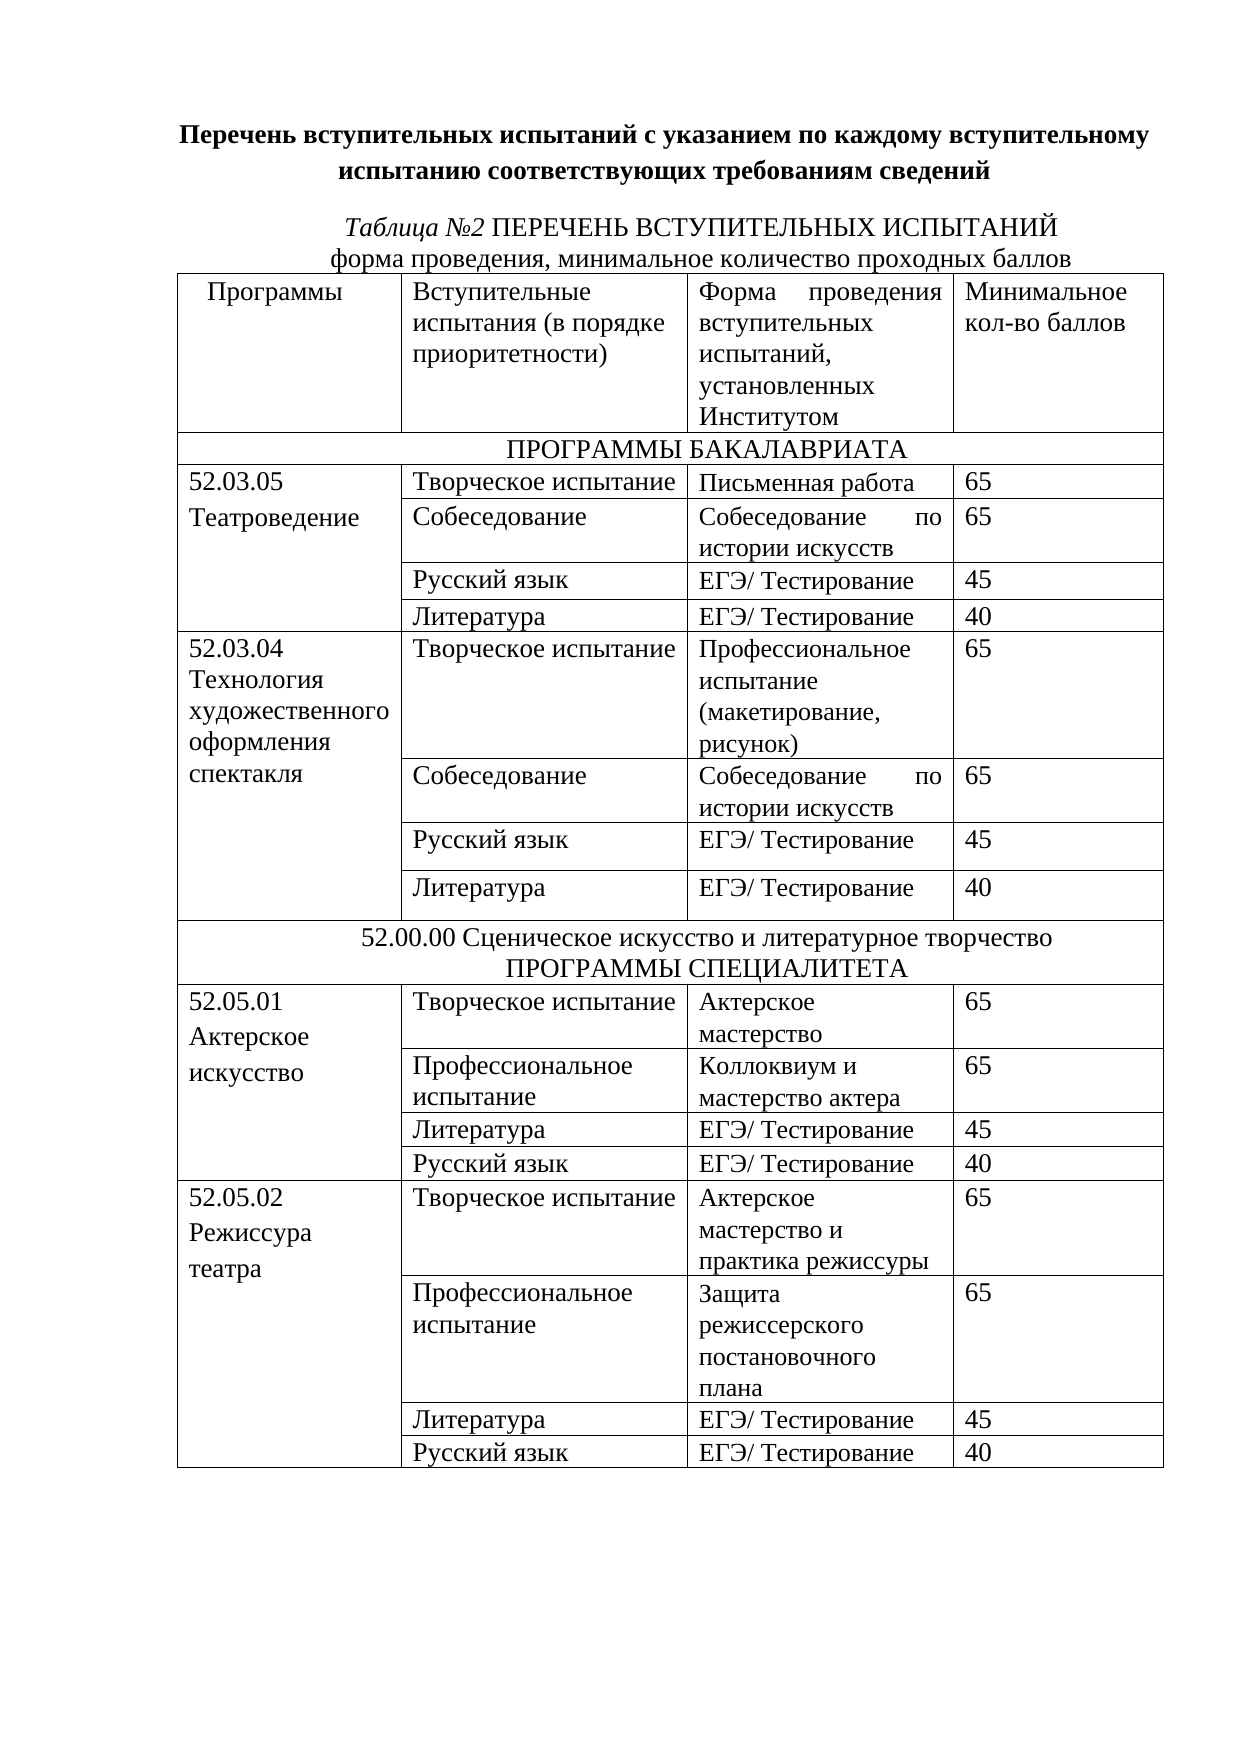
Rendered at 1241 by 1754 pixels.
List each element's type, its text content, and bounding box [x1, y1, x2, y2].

table_cell Русский язык [402, 563, 687, 598]
text Перечень вступительных испытаний с указанием по каждому вступительному испытанию соответствующих требованиям сведений [177, 118, 1152, 185]
table_cell Актерское мастерство [688, 985, 953, 1048]
table_cell Актерское мастерство и практика режиссуры [688, 1181, 953, 1275]
table_cell Литература [402, 871, 687, 920]
table_cell 52.05.02 Режиссура театра [178, 1181, 401, 1467]
table_cell Русский язык [402, 1436, 687, 1467]
table_cell 40 [954, 871, 1163, 920]
table_cell Защита режиссерского постановочного плана [688, 1276, 953, 1402]
table_cell 45 [954, 563, 1163, 598]
table_cell 45 [954, 1113, 1163, 1146]
table_cell Творческое испытание [402, 985, 687, 1048]
table_cell Литература [402, 1113, 687, 1146]
table_cell 65 [954, 759, 1163, 822]
table_header Вступительные испытания (в порядке приоритетности) [402, 274, 687, 432]
table_cell Собеседование [402, 759, 687, 822]
table_cell 65 [954, 465, 1163, 498]
table_cell Русский язык [402, 823, 687, 869]
table_cell 40 [954, 600, 1163, 631]
table_cell Литература [402, 600, 687, 631]
table_cell 52.00.00 Сценическое искусство и литературное творчество ПРОГРАММЫ СПЕЦИАЛИТЕТА [178, 921, 1163, 984]
table_cell ЕГЭ/ Тестирование [688, 1147, 953, 1180]
table_cell Собеседование по истории искусств [688, 499, 953, 562]
table_cell 52.03.04 Технология художественного оформления спектакля [178, 632, 401, 920]
table_cell 65 [954, 985, 1163, 1048]
table_cell Профессиональное испытание (макетирование, рисунок) [688, 632, 953, 758]
table_cell 52.05.01 Актерское искусство [178, 985, 401, 1180]
table_cell ЕГЭ/ Тестирование [688, 600, 953, 631]
table_cell 65 [954, 1049, 1163, 1112]
table_cell Литература [402, 1403, 687, 1434]
table_cell Творческое испытание [402, 465, 687, 498]
table_cell 40 [954, 1436, 1163, 1467]
text форма проведения, минимальное количество проходных баллов [177, 242, 1152, 273]
table_cell Профессиональное испытание [402, 1049, 687, 1112]
table_header Программы [178, 274, 401, 432]
table_cell 65 [954, 1181, 1163, 1275]
table_cell Коллоквиум и мастерство актера [688, 1049, 953, 1112]
table_cell Профессиональное испытание [402, 1276, 687, 1402]
text Таблица №2 ПЕРЕЧЕНЬ ВСТУПИТЕЛЬНЫХ ИСПЫТАНИЙ [177, 210, 1152, 242]
table_cell 65 [954, 632, 1163, 758]
table_cell ЕГЭ/ Тестирование [688, 1403, 953, 1434]
table_cell ПРОГРАММЫ БАКАЛАВРИАТА [178, 433, 1163, 464]
table_header Минимальное кол-во баллов [954, 274, 1163, 432]
table_cell ЕГЭ/ Тестирование [688, 1436, 953, 1467]
table_cell Собеседование [402, 499, 687, 562]
table_cell Русский язык [402, 1147, 687, 1180]
table_cell 45 [954, 1403, 1163, 1434]
table_cell Творческое испытание [402, 1181, 687, 1275]
table_cell 52.03.05 Театроведение [178, 465, 401, 631]
table_cell ЕГЭ/ Тестирование [688, 871, 953, 920]
table_cell ЕГЭ/ Тестирование [688, 1113, 953, 1146]
table_cell Творческое испытание [402, 632, 687, 758]
table_cell 40 [954, 1147, 1163, 1180]
table_cell ЕГЭ/ Тестирование [688, 823, 953, 869]
table_cell Собеседование по истории искусств [688, 759, 953, 822]
table_header Форма проведения вступительных испытаний, установленных Институтом [688, 274, 953, 432]
table_cell 65 [954, 499, 1163, 562]
table_cell 65 [954, 1276, 1163, 1402]
table_cell ЕГЭ/ Тестирование [688, 563, 953, 598]
table_cell Письменная работа [688, 465, 953, 498]
table_cell 45 [954, 823, 1163, 869]
